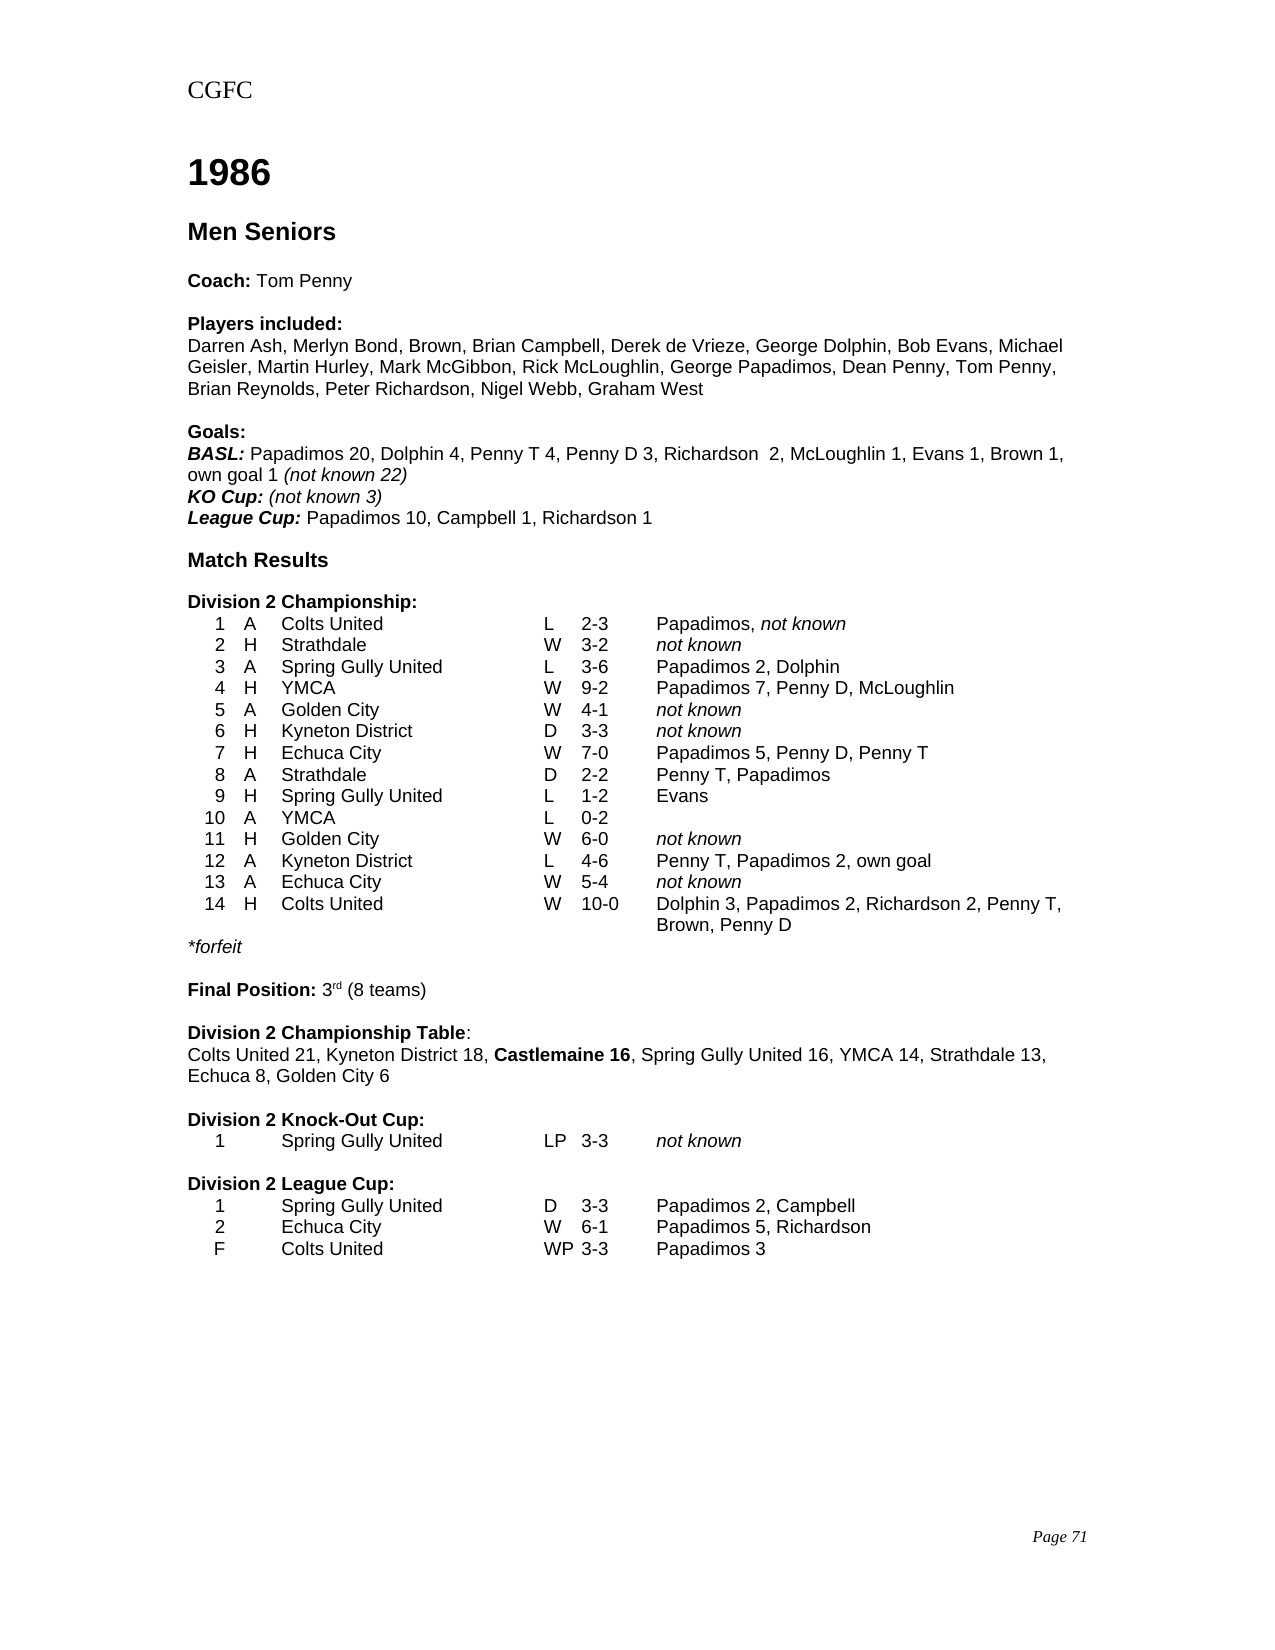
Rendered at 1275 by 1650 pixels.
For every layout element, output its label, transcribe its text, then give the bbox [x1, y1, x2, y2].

text Division 2 Championship: [187, 591, 1087, 612]
text 1 Spring Gully United LP 3-3 not known [187, 1130, 1087, 1151]
text Players included: [187, 313, 1087, 334]
text 7 H Echuca City W 7-0 Papadimos 5, Penny D, Penny T [187, 742, 1087, 763]
text *forfeit [187, 936, 1087, 957]
text 5 A Golden City W 4-1 not known [187, 699, 1087, 720]
text 3 A Spring Gully United L 3-6 Papadimos 2, Dolphin [187, 656, 1087, 677]
text Coach: Tom Penny [187, 270, 1087, 291]
text Division 2 League Cup: [187, 1173, 1087, 1194]
text KO Cup: (not known 3) [187, 485, 1087, 507]
text 2 Echuca City W 6-1 Papadimos 5, Richardson [187, 1216, 1087, 1238]
text 11 H Golden City W 6-0 not known [187, 828, 1087, 849]
text 1 Spring Gully United D 3-3 Papadimos 2, Campbell [187, 1194, 1087, 1216]
text League Cup: Papadimos 10, Campbell 1, Richardson 1 [187, 507, 1087, 528]
text F Colts United WP 3-3 Papadimos 3 [187, 1238, 1087, 1259]
text 12 A Kyneton District L 4-6 Penny T, Papadimos 2, own goal [187, 849, 1087, 871]
text 6 H Kyneton District D 3-3 not known [187, 720, 1087, 742]
text 1986 [187, 150, 1087, 193]
text 10 A YMCA L 0-2 [187, 806, 1087, 828]
text Goals: [187, 421, 1087, 442]
text 14 H Colts United W 10-0 Dolphin 3, Papadimos 2, Richardson 2, Penny T, [187, 893, 1087, 914]
text 9 H Spring Gully United L 1-2 Evans [187, 785, 1087, 806]
subtitle Match Results [187, 548, 1087, 572]
text Colts United 21, Kyneton District 18, Castlemaine 16, Spring Gully United 16, YMCA 14, Strathdale 13, Echuca 8, Golden City 6 [187, 1044, 1087, 1087]
text Brown, Penny D [187, 914, 1087, 936]
text Division 2 Championship Table: [187, 1022, 1087, 1044]
text 8 A Strathdale D 2-2 Penny T, Papadimos [187, 763, 1087, 785]
text 13 A Echuca City W 5-4 not known [187, 871, 1087, 893]
text Men Seniors [187, 217, 1087, 246]
text Darren Ash, Merlyn Bond, Brown, Brian Campbell, Derek de Vrieze, George Dolphin, Bob Evans, Michael Geisler, Martin Hurley, Mark McGibbon, Rick McLoughlin, George Papadimos, Dean Penny, Tom Penny, Brian Reynolds, Peter Richardson, Nigel Webb, Graham West [187, 334, 1087, 399]
text BASL: Papadimos 20, Dolphin 4, Penny T 4, Penny D 3, Richardson 2, McLoughlin 1, Evans 1, Brown 1, own goal 1 (not known 22) [187, 442, 1087, 485]
text Final Position: 3rd (8 teams) [187, 979, 1087, 1001]
text 1 A Colts United L 2-3 Papadimos, not known [187, 612, 1087, 634]
text 4 H YMCA W 9-2 Papadimos 7, Penny D, McLoughlin [187, 677, 1087, 699]
text 2 H Strathdale W 3-2 not known [187, 634, 1087, 656]
text Division 2 Knock-Out Cup: [187, 1108, 1087, 1130]
